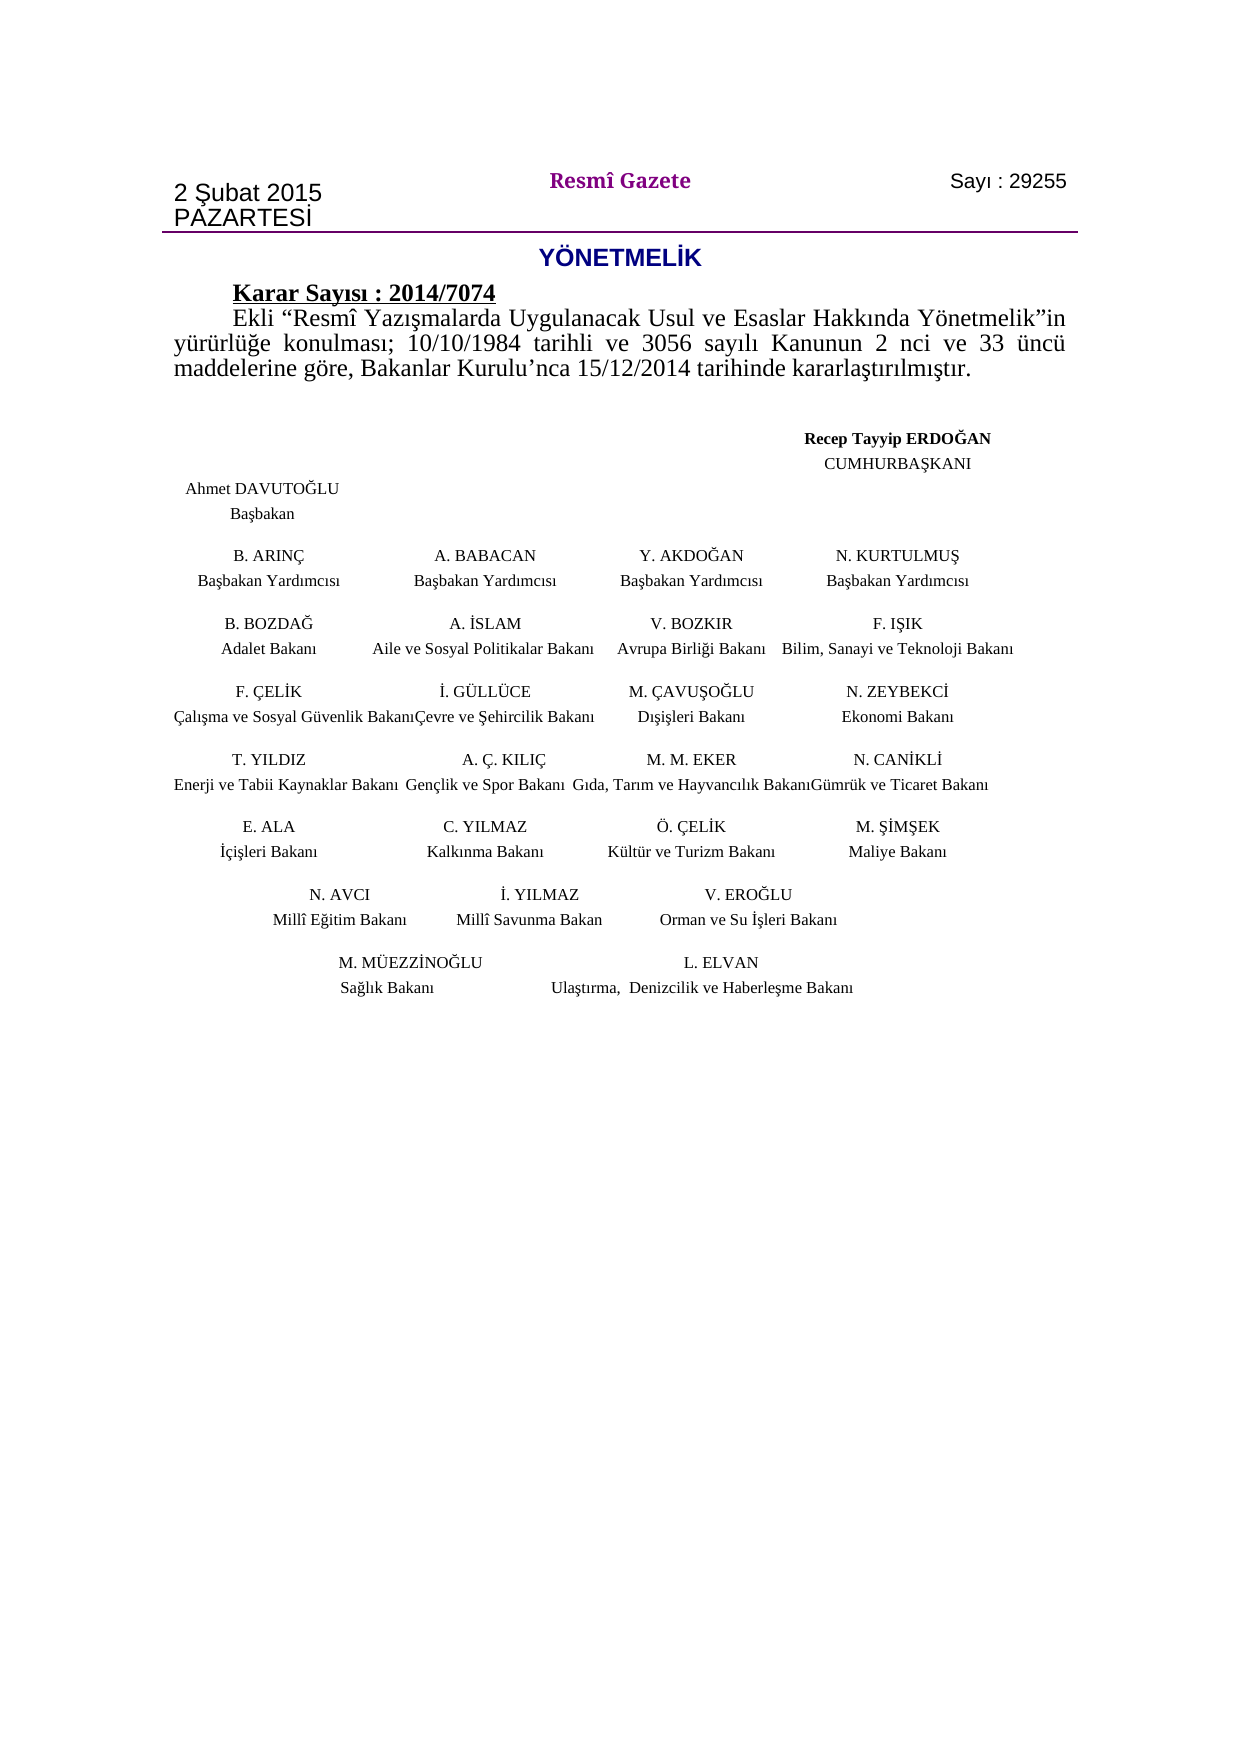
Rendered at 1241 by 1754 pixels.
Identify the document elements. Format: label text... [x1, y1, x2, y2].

table_cell YÖNETMELİK [162, 233, 1078, 281]
table_header Sayı : 29255 [773, 131, 1078, 231]
table_cell Karar Sayısı : 2014/7074 Ekli “Resmî Yazışmalarda Uygulanacak Usul ve Esaslar Hakkında Yönetmelik”in yürürlüğe konulması; 10/10/1984 tarihli ve 3056 sayılı Kanunun 2 nci ve 33 üncü maddelerine göre, Bakanlar Kurulu’nca 15/12/2014 tarihinde kararlaştırılmıştır. Recep Tayyip ERDOĞAN CUMHURBAŞKANI Ahmet DAVUTOĞLU Başbakan B. ARINÇ A. BABACAN Y. AKDOĞAN N. KURTULMUŞ Başbakan Yardımcısı Başbakan Yardımcısı Başbakan Yardımcısı Başbakan Yardımcısı B. BOZDAĞ A. İSLAM V. BOZKIR F. IŞIK Adalet Bakanı Aile ve Sosyal Politikalar Bakanı Avrupa Birliği Bakanı Bilim, Sanayi ve Teknoloji Bakanı F. ÇELİK İ. GÜLLÜCE M. ÇAVUŞOĞLU N. ZEYBEKCİ Çalışma ve Sosyal Güvenlik Bakanı Çevre ve Şehircilik Bakanı Dışişleri Bakanı Ekonomi Bakanı T. YILDIZ A. Ç. KILIÇ M. M. EKER N. CANİKLİ Enerji ve Tabii Kaynaklar Bakanı Gençlik ve Spor Bakanı Gıda, Tarım ve Hayvancılık Bakanı Gümrük ve Ticaret Bakanı E. ALA C. YILMAZ Ö. ÇELİK M. ŞİMŞEK İçişleri Bakanı Kalkınma Bakanı Kültür ve Turizm Bakanı Maliye Bakanı N. AVCI İ. YILMAZ V. EROĞLU Millî Eğitim Bakanı Millî Savunma Bakan Orman ve Su İşleri Bakanı M. MÜEZZİNOĞLU L. ELVAN Sağlık Bakanı Ulaştırma, Denizcilik ve Haberleşme Bakanı [162, 281, 1078, 1096]
table_header 2 Şubat 2015 PAZARTESİ [162, 131, 468, 231]
table_header Resmî Gazete [468, 131, 773, 231]
